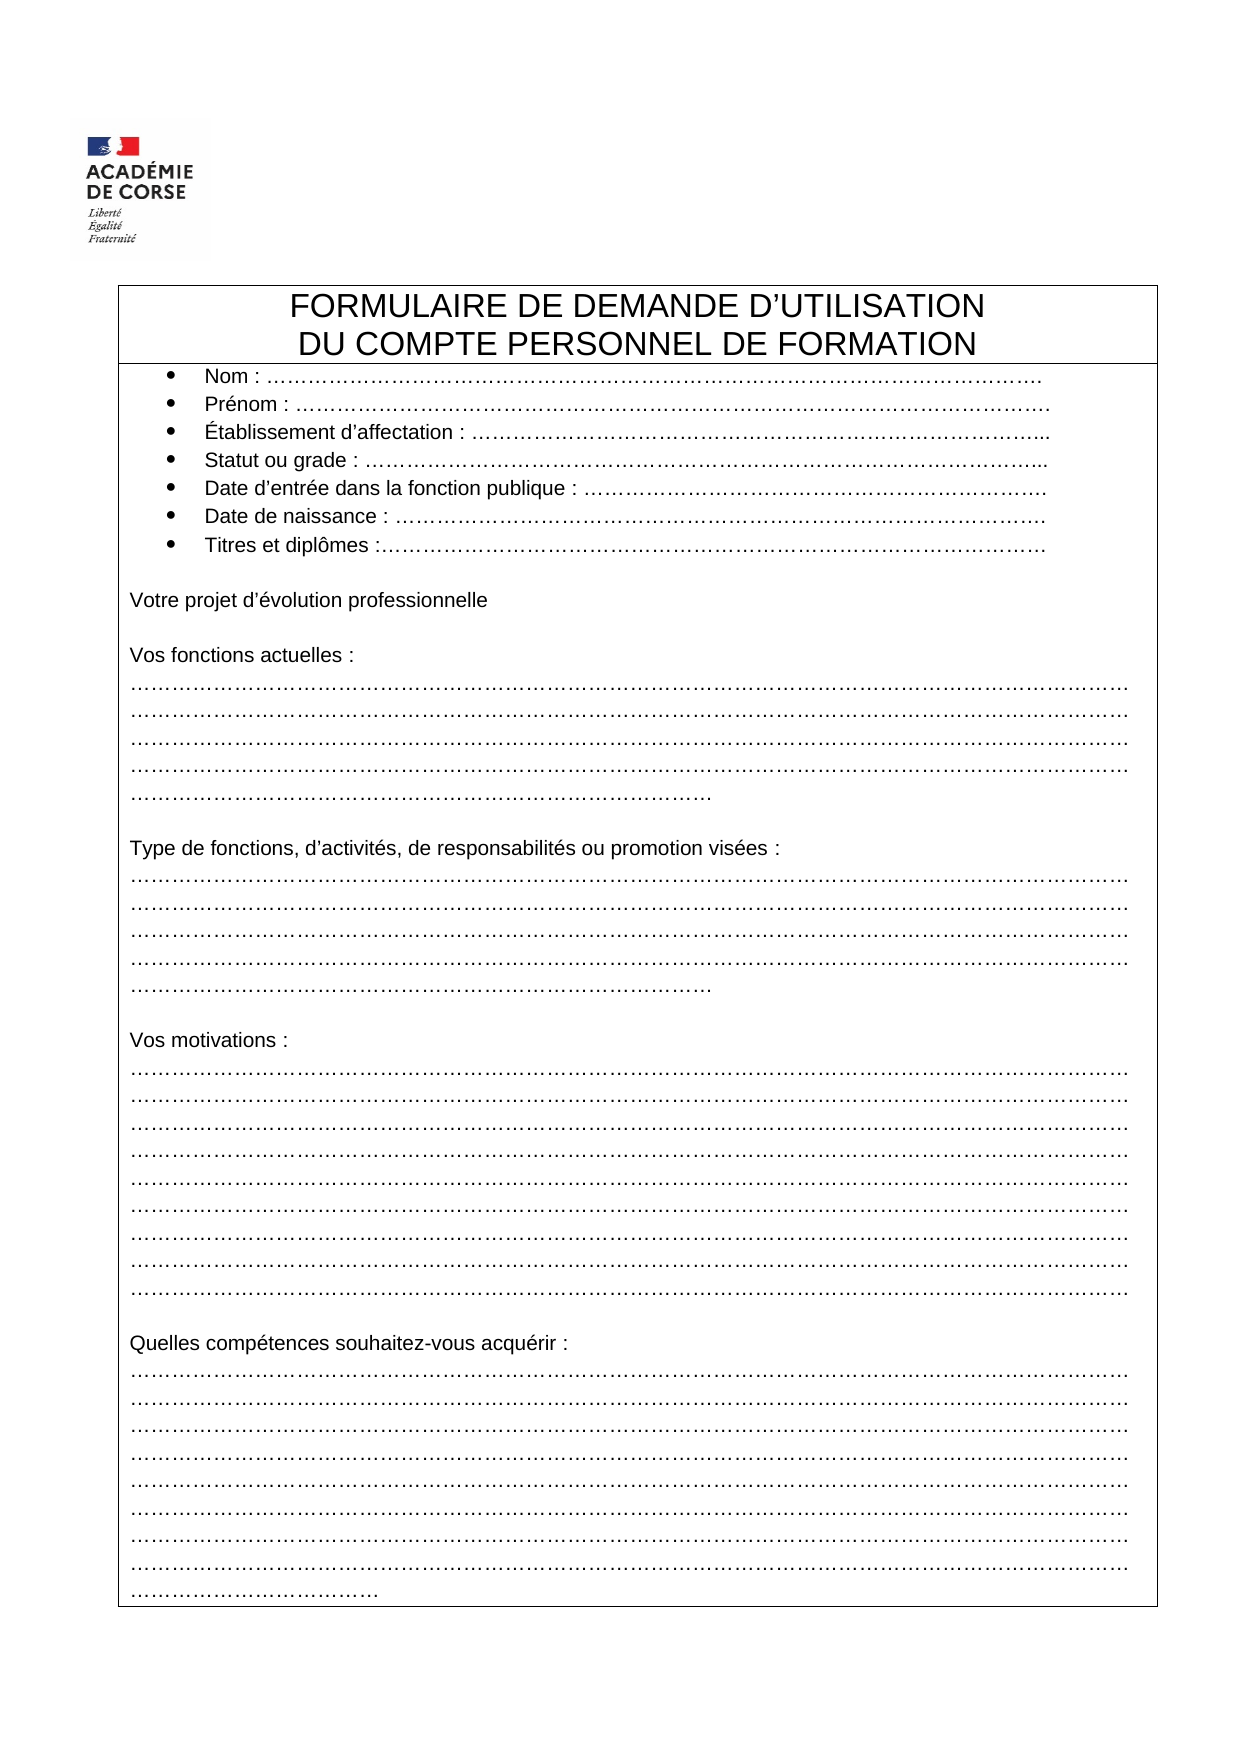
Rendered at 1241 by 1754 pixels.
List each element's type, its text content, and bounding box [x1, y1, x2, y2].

table_cell Nom : …………………………………………………………………………………………………. Prénom : ………………………………………………………………………………………………. Établissement d’affectation : ………………………………………………………………………... Statut ou grade : ……………………………………………………………………………………... Date d’entrée dans la fonction publique : …………………………………………………………. Date de naissance : …………………………………………………………………………………. Titres et diplômes :…………………………………………………………………………………… Votre projet d’évolution professionnelle Vos fonctions actuelles : ………………………………………………………………………………………………………………………………………………………………………………………………………………………………………………………………………………………………………………………………………………………………………………………………………………………………………………………………………………………………………………………………………………………………………………………………………… Type de fonctions, d’activités, de responsabilités ou promotion visées : ………………………………………………………………………………………………………………………………………………………………………………………………………………………………………………………………………………………………………………………………………………………………………………………………………………………………………………………………………………………………………………………………………………………………………………………………………… Vos motivations : ……………………………………………………………………………………………………………………………………………………………………………………………………………………………………………………………………………………………………………………………………………………………………………………………………………………………………………………………………………………………………………………………………………………………………………………………………………………………………………………………………………………………………………………………………………………………………………………………………………………………………………………………………………………………………………………………………………………………………………………………………………………………………………………………………………………………………………………………………………………………………………………………… Quelles compétences souhaitez-vous acquérir : ……………………………………………………………………………………………………………………………………………………………………………………………………………………………………………………………………………………………………………………………………………………………………………………………………………………………………………………………………………………………………………………………………………………………………………………………………………………………………………………………………………………………………………………………………………………………………………………………………………………………………………………………………………………………………………………………………………………………………………………………………………………………………………………………………………………………… [119, 364, 1157, 1606]
picture [69, 118, 211, 261]
table_header FORMULAIRE DE DEMANDE D’UTILISATION DU COMPTE PERSONNEL DE FORMATION [119, 286, 1157, 363]
